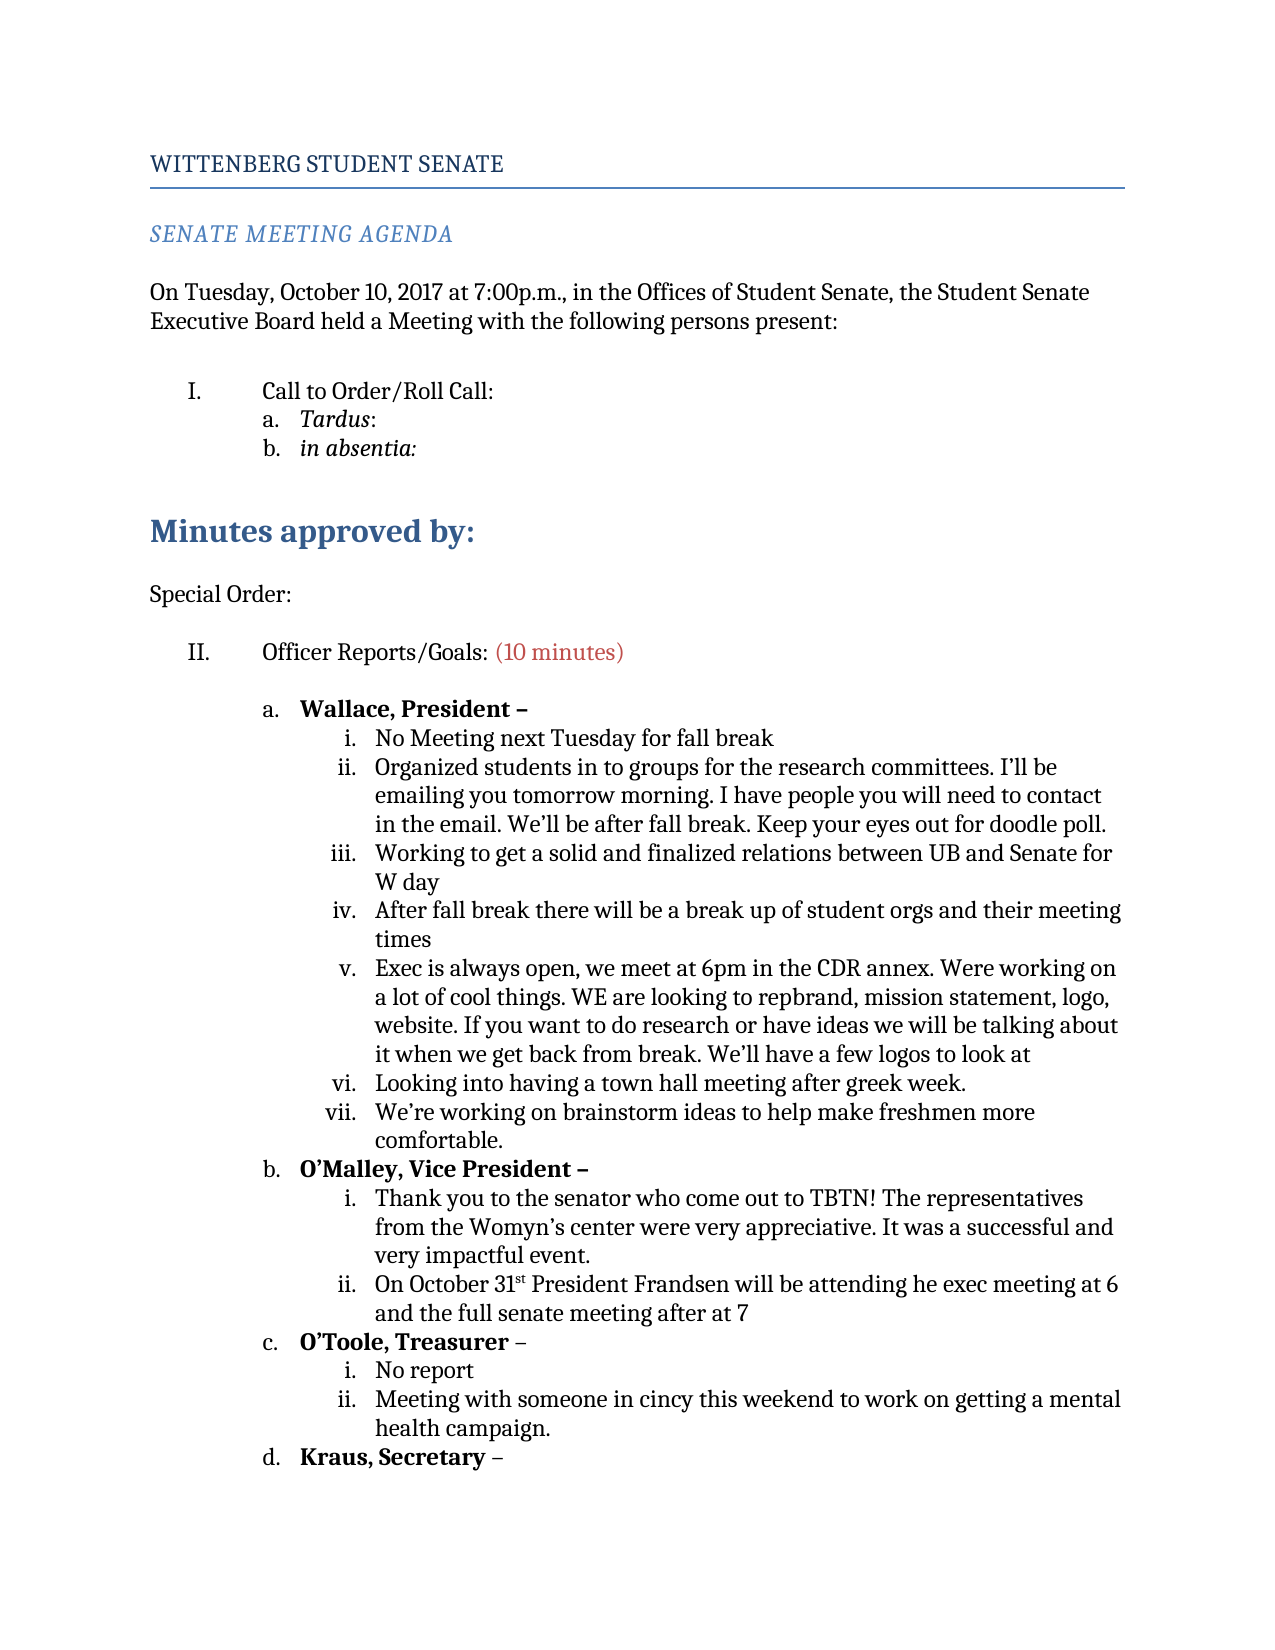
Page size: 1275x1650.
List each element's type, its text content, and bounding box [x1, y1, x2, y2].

list No report [356, 1356, 1125, 1385]
list Officer Reports/Goals: (10 minutes) [187, 637, 1125, 666]
list Organized students in to groups for the research committees. I’ll be emailing you tomorrow morning. I have people you will need to contact in the email. We’ll be after fall break. Keep your eyes out for doodle poll. [356, 752, 1125, 839]
list On October 31st President Frandsen will be attending he exec meeting at 6 and the full senate meeting after at 7 [356, 1270, 1125, 1327]
list O’Toole, Treasurer – [262, 1327, 1125, 1356]
list Thank you to the senator who come out to TBTN! The representatives from the Womyn’s center were very appreciative. It was a successful and very impactful event. [356, 1184, 1125, 1270]
list Meeting with someone in cincy this weekend to work on getting a mental health campaign. [356, 1385, 1125, 1442]
text Special Order: [150, 580, 1125, 609]
text On Tuesday, October 10, 2017 at 7:00p.m., in the Offices of Student Senate, the Student Senate Executive Board held a Meeting with the following persons present: [150, 278, 1125, 335]
list Looking into having a town hall meeting after greek week. [356, 1069, 1125, 1097]
list in absentia: [262, 434, 1125, 463]
subtitle Minutes approved by: [150, 513, 1125, 551]
list Wallace, President – [262, 695, 1125, 724]
list Tardus: [262, 405, 1125, 434]
list O’Malley, Vice President – [262, 1155, 1125, 1184]
list No Meeting next Tuesday for fall break [356, 724, 1125, 752]
list We’re working on brainstorm ideas to help make freshmen more comfortable. [356, 1097, 1125, 1155]
list Working to get a solid and finalized relations between UB and Senate for W day [356, 839, 1125, 896]
list Kraus, Secretary – [262, 1442, 1125, 1471]
list Exec is always open, we meet at 6pm in the CDR annex. Were working on a lot of cool things. WE are looking to repbrand, mission statement, logo, website. If you want to do research or have ideas we will be talking about it when we get back from break. We’ll have a few logos to look at [356, 954, 1125, 1069]
title WITTENBERG STUDENT SENATE [150, 150, 1125, 187]
list After fall break there will be a break up of student orgs and their meeting times [356, 896, 1125, 954]
subtitle SENATE MEETING AGENDA [150, 220, 1125, 249]
list Call to Order/Roll Call: [187, 377, 1125, 405]
